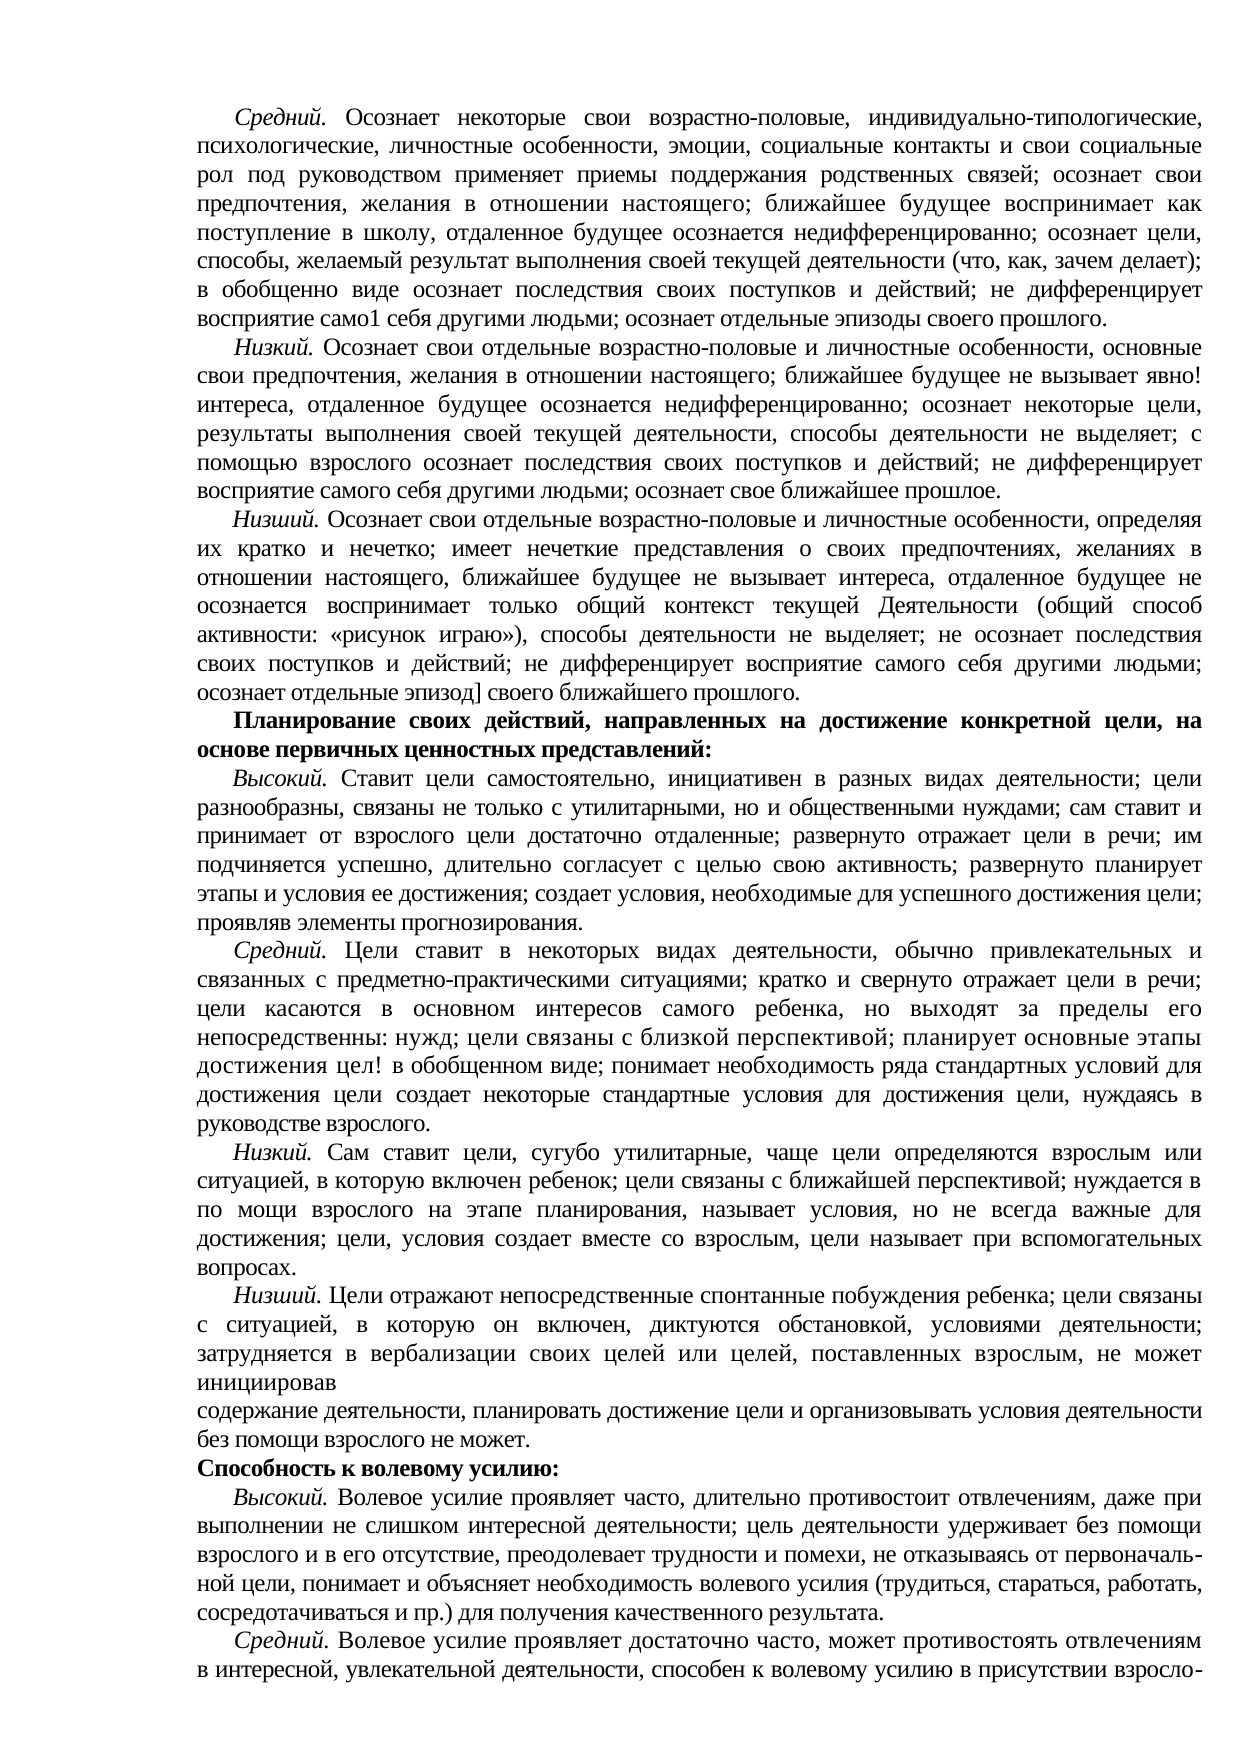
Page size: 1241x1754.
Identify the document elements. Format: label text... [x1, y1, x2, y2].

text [197, 1626, 1203, 1683]
text Высокий. Волевое усилие проявляет часто, длительно противостоит отвлечениям, даже при выполнении не слишком интересной деятельности; цель деятельности удерживает без помощи взрослого и в его отсутствие, преодолевает трудности и помехи, не отказываясь от первоначальной цели, понимает и объясняет необходимость волевого усилия (трудиться, стараться, работать, сосредотачиваться и пр.) для получения качественного результата. [197, 1482, 1203, 1626]
text содержание деятельности, планировать достижение цели и организовывать условия деятельности без помощи взрослого не может. [197, 1396, 1203, 1453]
text Средний. Цели ставит в некоторых видах деятельности, обычно привлекательных и связанных с предметно-практическими ситуациями; кратко и свернуто отражает цели в речи; цели касаются в основном интересов самого ребенка, но выходят за пределы его непосредственны: нужд; цели связаны с близкой перспективой; планирует основные этапы достижения цел! в обобщенном виде; понимает необходимость ряда стандартных условий для достижения цели создает некоторые стандартные условия для достижения цели, нуждаясь в руководстве взрослого. [197, 936, 1203, 1137]
text Способность к волевому усилию: [197, 1453, 1203, 1482]
text Низкий. Осознает свои отдельные возрастно-половые и личностные особенности, основные свои предпочтения, желания в отношении настоящего; ближайшее будущее не вызывает явно! интереса, отдаленное будущее осознается недифференцированно; осознает некоторые цели, pезультаты выполнения своей текущей деятельности, способы деятельности не выделяет; с помощью взрослого осознает последствия своих поступков и действий; не дифференцирует восприятие самого себя другими людьми; осознает свое ближайшее прошлое. [197, 332, 1203, 504]
text Низший. Цели отражают непосредственные спонтанные побуждения ребенка; цели связаны с ситуацией, в которую он включен, диктуются обстановкой, условиями деятельности; затрудняется в вербализации своих целей или целей, поставленных взрослым, не может инициировав [197, 1281, 1203, 1396]
text Средний. Осознает некоторые свои возрастно-половые, индивидуально-типологические, психологические, личностные особенности, эмоции, социальные контакты и свои социальные рол под руководством применяет приемы поддержания родственных связей; осознает свои предпочтения, желания в отношении настоящего; ближайшее будущее воспринимает как поступление в школу, отдаленное будущее осознается недифференцированно; осознает цели, способы, желаемый результат выполнения своей текущей деятельности (что, как, зачем делает); в обобщенно виде осознает последствия своих поступков и действий; не дифференцирует восприятие само1 себя другими людьми; осознает отдельные эпизоды своего прошлого. [197, 102, 1203, 332]
text Планирование своих действий, направленных на достижение конкретной цели, на основе первичных ценностных представлений: [197, 706, 1203, 763]
text Высокий. Ставит цели самостоятельно, инициативен в разных видах деятельности; цели разнообразны, связаны не только с утилитарными, но и общественными нуждами; сам ставит и принимает от взрослого цели достаточно отдаленные; развернуто отражает цели в речи; им подчиняется успешно, длительно согласует с целью свою активность; развернуто планирует этапы и условия ее достижения; создает условия, необходимые для успешного достижения цели; проявляв элементы прогнозирования. [197, 763, 1203, 936]
text Низший. Осознает свои отдельные возрастно-половые и личностные особенности, определяя их кратко и нечетко; имеет нечеткие представления о своих предпочтениях, желаниях в отношении настоящего, ближайшее будущее не вызывает интереса, отдаленное будущее не осознается воспринимает только общий контекст текущей Деятельности (общий способ активности: «рисунок играю»), способы деятельности не выделяет; не осознает последствия своих поступков и действий; не дифференцирует восприятие самого себя другими людьми; осознает отдельные эпизод] своего ближайшего прошлого. [197, 504, 1203, 706]
text Низкий. Сам ставит цели, сугубо утилитарные, чаще цели определяются взрослым или ситуацией, в которую включен ребенок; цели связаны с ближайшей перспективой; нуждается в по мощи взрослого на этапе планирования, называет условия, но не всегда важные для достижения; цели, условия создает вместе со взрослым, цели называет при вспомогательных вопросах. [197, 1137, 1203, 1281]
